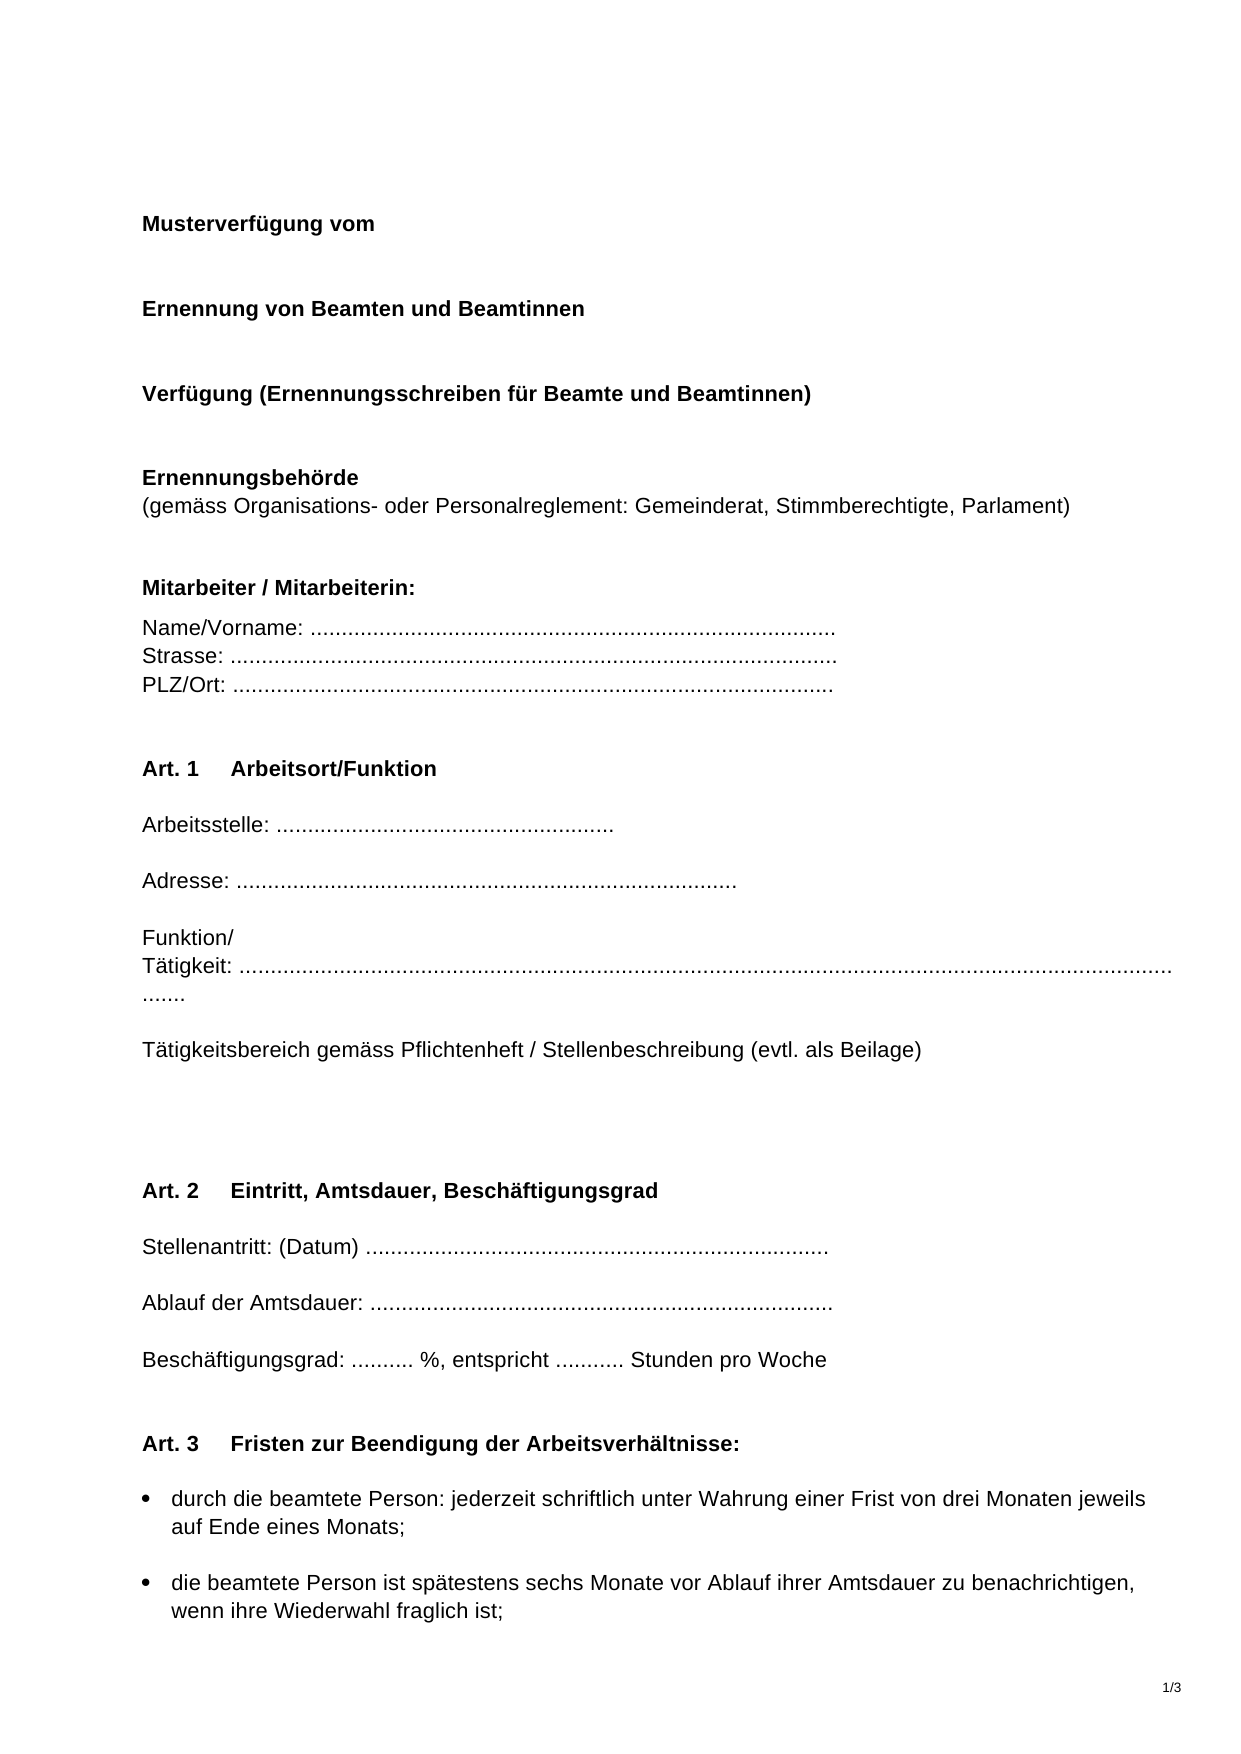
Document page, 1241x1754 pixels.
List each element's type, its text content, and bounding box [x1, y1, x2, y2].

text Art. 3 Fristen zur Beendigung der Arbeitsverhältnisse: [142, 1428, 1181, 1456]
text Tätigkeitsbereich gemäss Pflichtenheft / Stellenbeschreibung (evtl. als Beilage) [142, 1034, 1181, 1062]
text PLZ/Ort: ................................................................................................ [142, 668, 1181, 697]
text Ernennung von Beamten und Beamtinnen [142, 293, 1181, 321]
text (gemäss Organisations- oder Personalreglement: Gemeinderat, Stimmberechtigte, Parlament) [142, 490, 1181, 518]
text Art. 2 Eintritt, Amtsdauer, Beschäftigungsgrad [142, 1175, 1181, 1203]
text Ablauf der Amtsdauer: .......................................................................... [142, 1287, 1181, 1315]
text Art. 1 Arbeitsort/Funktion [142, 753, 1181, 781]
text Funktion/Tätigkeit: ............................................................................................................................................................ [142, 922, 1181, 1006]
list durch die beamtete Person: jederzeit schriftlich unter Wahrung einer Frist von drei Monaten jeweils auf Ende eines Monats; [142, 1484, 1181, 1540]
text Verfügung (Ernennungsschreiben für Beamte und Beamtinnen) [142, 378, 1181, 406]
text Musterverfügung vom [142, 206, 1181, 237]
text Adresse: ................................................................................ [142, 865, 1181, 893]
list die beamtete Person ist spätestens sechs Monate vor Ablauf ihrer Amtsdauer zu benachrichtigen, wenn ihre Wiederwahl fraglich ist; [142, 1568, 1181, 1624]
text Strasse: ................................................................................................. [142, 640, 1181, 668]
text Ernennungsbehörde [142, 462, 1181, 490]
text Name/Vorname: .................................................................................... [142, 612, 1181, 640]
text Stellenantritt: (Datum) .......................................................................... [142, 1231, 1181, 1259]
text Arbeitsstelle: ...................................................... [142, 809, 1181, 837]
text Beschäftigungsgrad: .......... %, entspricht ........... Stunden pro Woche [142, 1343, 1181, 1372]
text Mitarbeiter / Mitarbeiterin: [142, 574, 1181, 600]
